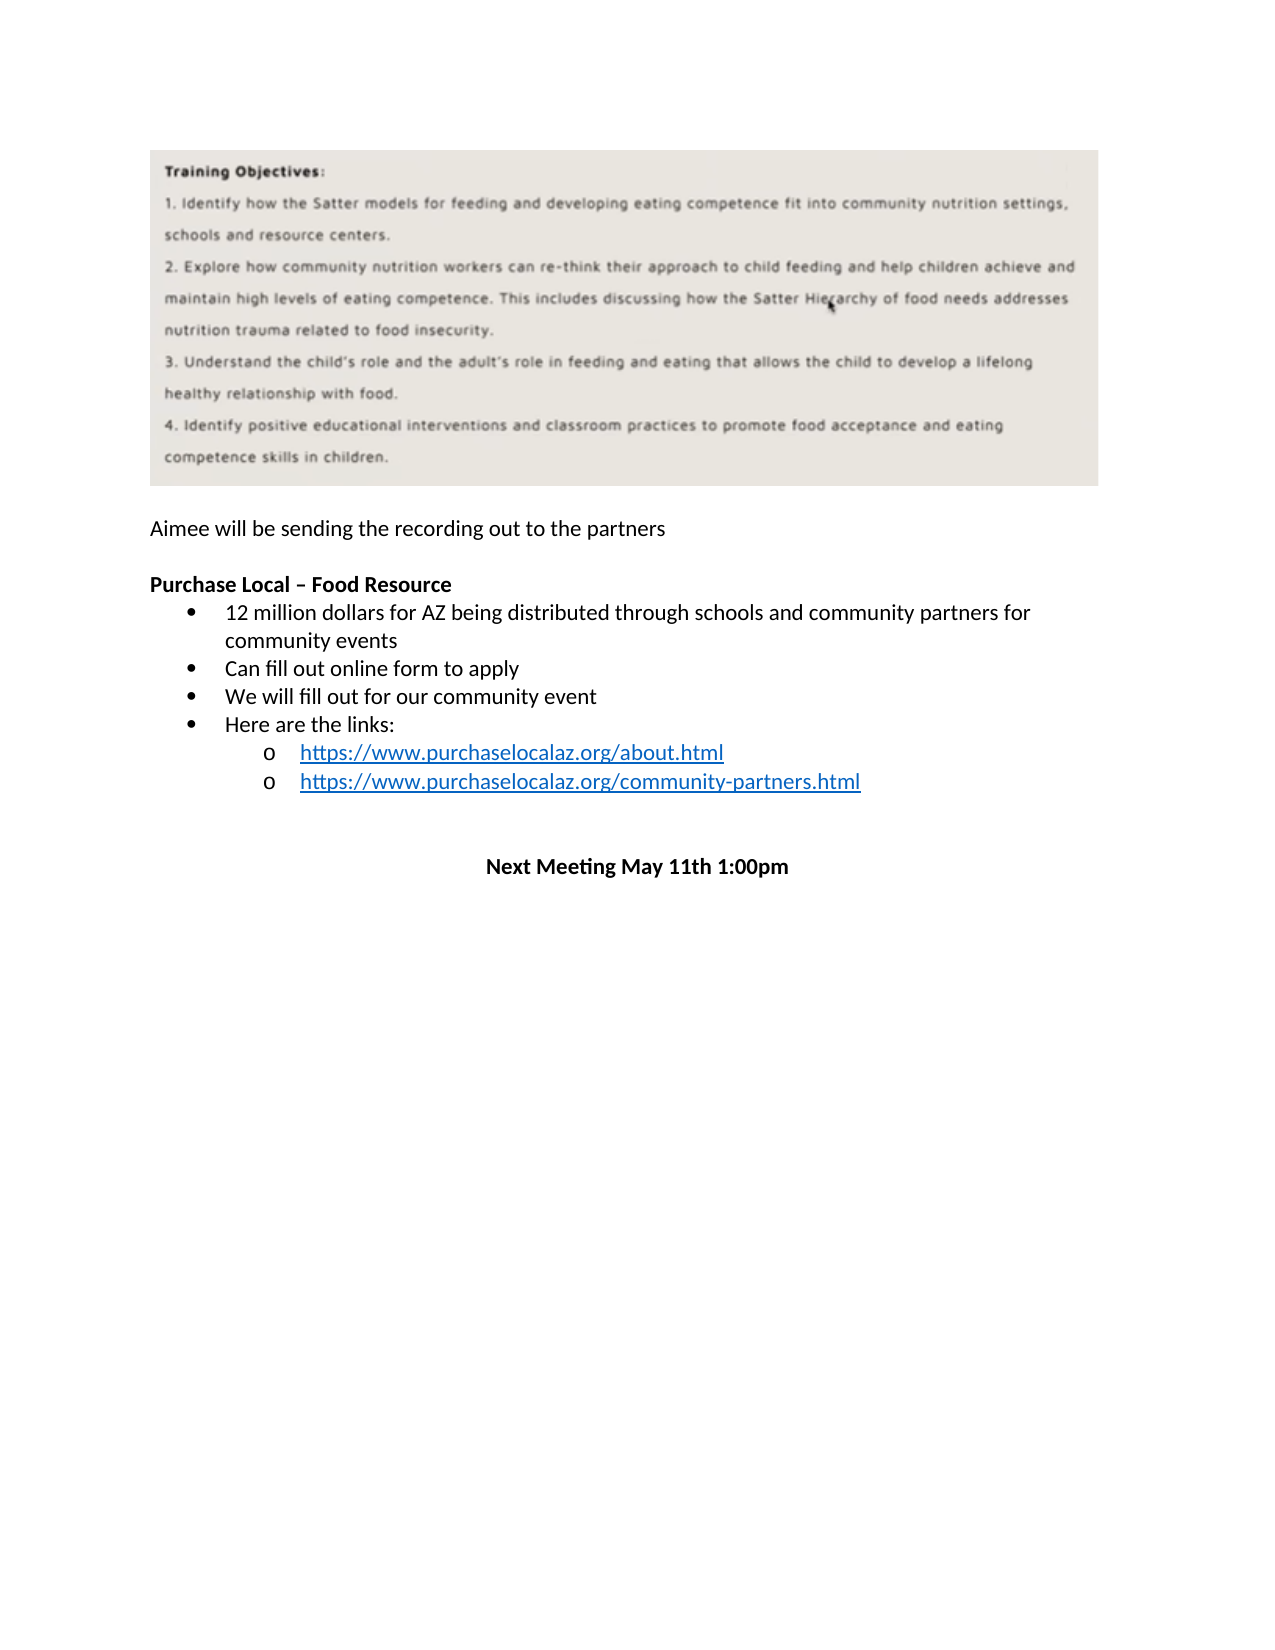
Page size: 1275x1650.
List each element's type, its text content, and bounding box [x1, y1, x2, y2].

text Next Meeting May 11th 1:00pm [150, 852, 1125, 881]
list Can fill out online form to apply [187, 654, 1125, 682]
list 12 million dollars for AZ being distributed through schools and community partners for community events [187, 598, 1125, 654]
list https://www.purchaselocalaz.org/about.html [262, 738, 1125, 767]
text Purchase Local – Food Resource [150, 570, 1125, 598]
list Here are the links: [187, 710, 1125, 738]
list We will fill out for our community event [187, 682, 1125, 710]
list https://www.purchaselocalaz.org/community-partners.html [262, 767, 1125, 796]
picture [150, 150, 1099, 486]
text Aimee will be sending the recording out to the partners [150, 514, 1125, 542]
